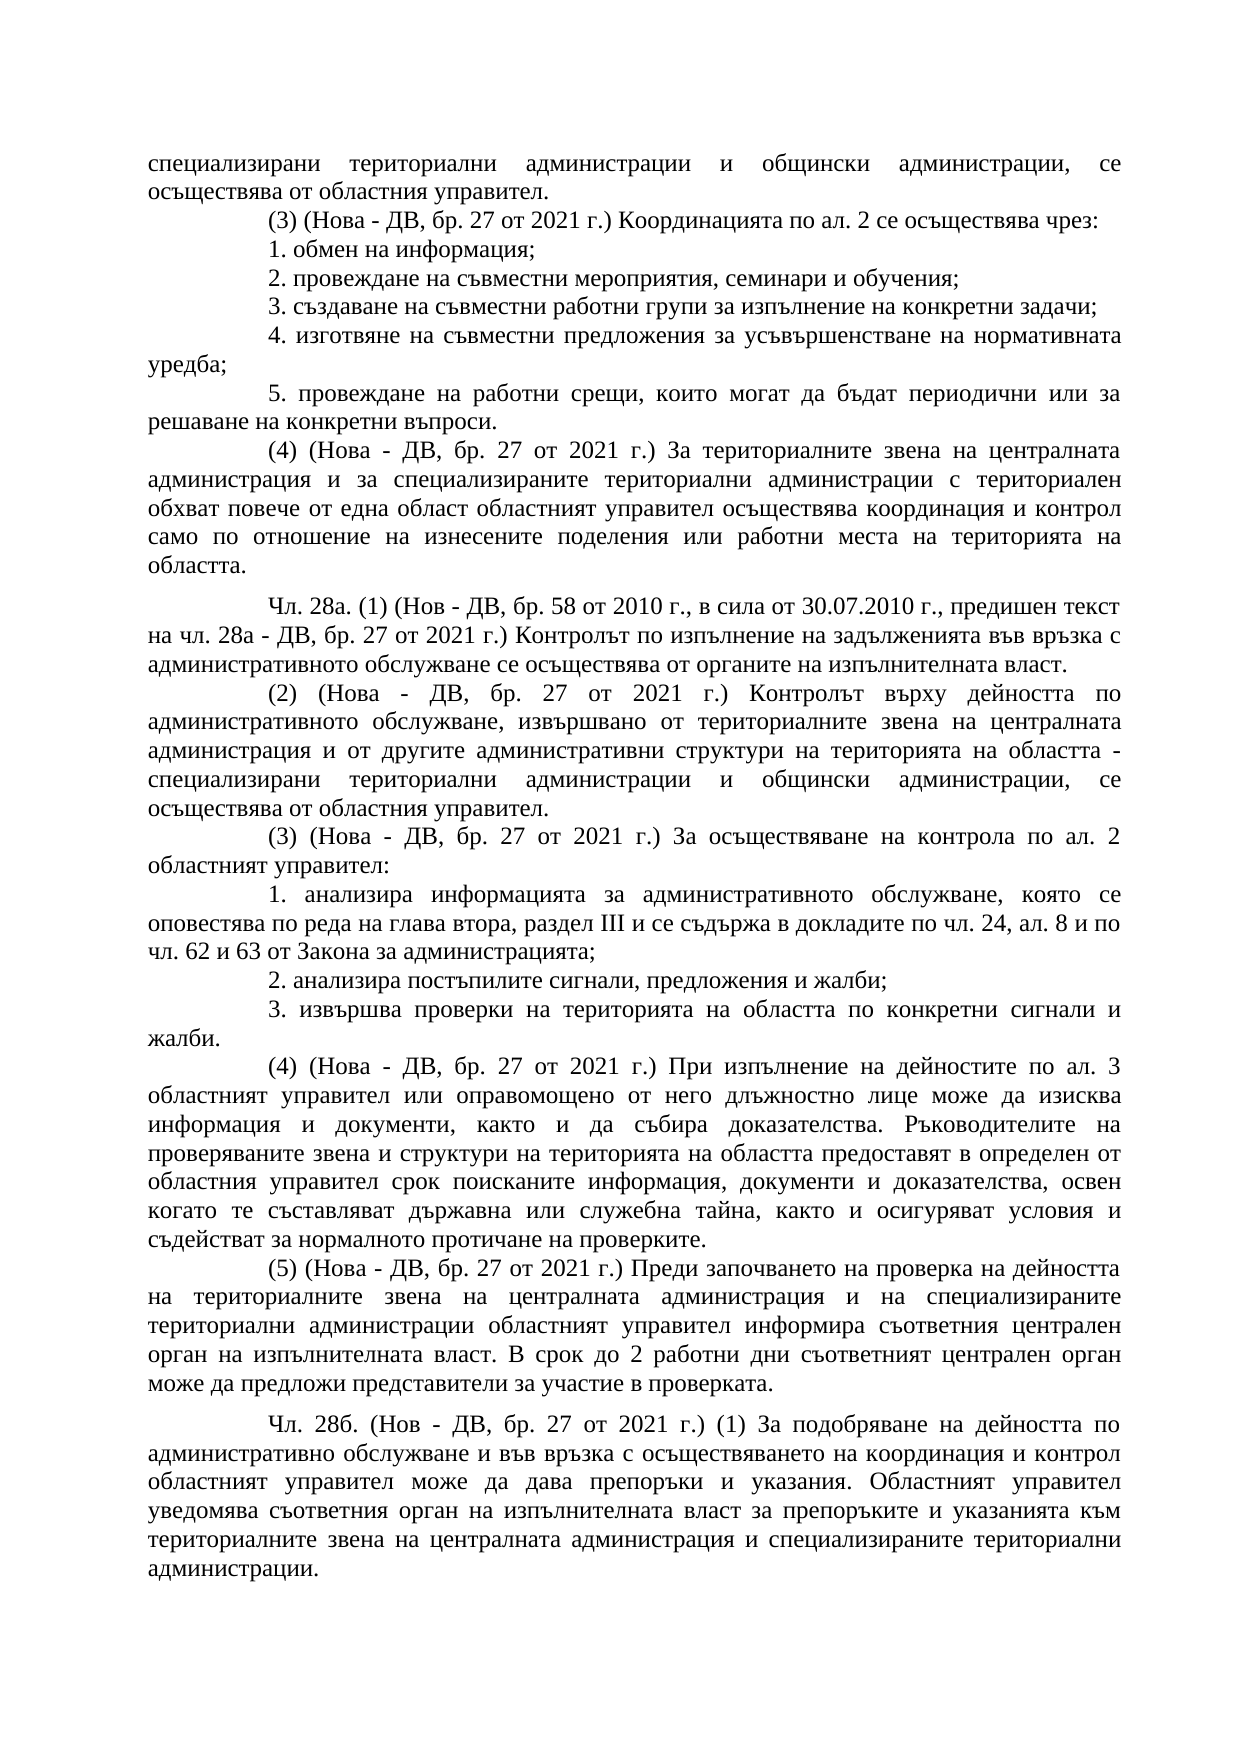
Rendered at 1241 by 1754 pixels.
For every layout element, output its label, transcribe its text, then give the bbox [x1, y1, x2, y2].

text 1. анализира информацията за административното обслужване, която се оповестява по реда на глава втора, раздел III и се съдържа в докладите по чл. 24, ал. 8 и по чл. 62 и 63 от Закона за администрацията; [148, 879, 1122, 965]
text (4) (Нова - ДВ, бр. 27 от 2021 г.) За териториалните звена на централната администрация и за специализираните териториални администрации с териториален обхват повече от една област областният управител осъществява координация и контрол само по отношение на изнесените поделения или работни места на територията на областта. [148, 435, 1122, 579]
text 5. провеждане на работни срещи, които могат да бъдат периодични или за решаване на конкретни въпроси. [148, 378, 1122, 435]
text (4) (Нова - ДВ, бр. 27 от 2021 г.) При изпълнение на дейностите по ал. 3 областният управител или оправомощено от него длъжностно лице може да изисква информация и документи, както и да събира доказателства. Ръководителите на проверяваните звена и структури на територията на областта предоставят в определен от областния управител срок поисканите информация, документи и доказателства, освен когато те съставляват държавна или служебна тайна, както и осигуряват условия и съдействат за нормалното протичане на проверките. [148, 1051, 1122, 1253]
text 2. анализира постъпилите сигнали, предложения и жалби; [148, 965, 1122, 994]
text (3) (Нова - ДВ, бр. 27 от 2021 г.) За осъществяване на контрола по ал. 2 областният управител: [148, 821, 1122, 879]
text Чл. 28а. (1) (Нов - ДВ, бр. 58 от 2010 г., в сила от 30.07.2010 г., предишен текст на чл. 28а - ДВ, бр. 27 от 2021 г.) Контролът по изпълнение на задълженията във връзка с административното обслужване се осъществява от органите на изпълнителната власт. [148, 591, 1122, 678]
text 4. изготвяне на съвместни предложения за усъвършенстване на нормативната уредба; [148, 320, 1122, 378]
text 3. извършва проверки на територията на областта по конкретни сигнали и жалби. [148, 994, 1122, 1051]
text 3. създаване на съвместни работни групи за изпълнение на конкретни задачи; [148, 291, 1122, 320]
text 2. провеждане на съвместни мероприятия, семинари и обучения; [148, 263, 1122, 291]
text (2) (Нова - ДВ, бр. 27 от 2021 г.) Контролът върху дейността по административното обслужване, извършвано от териториалните звена на централната администрация и от другите административни структури на територията на областта - специализирани териториални администрации и общински администрации, се осъществява от областния управител. [148, 678, 1122, 821]
text Чл. 28б. (Нов - ДВ, бр. 27 от 2021 г.) (1) За подобряване на дейността по административно обслужване и във връзка с осъществяването на координация и контрол областният управител може да дава препоръки и указания. Областният управител уведомява съответния орган на изпълнителната власт за препоръките и указанията към териториалните звена на централната администрация и специализираните териториални администрации. [148, 1409, 1122, 1581]
text 1. обмен на информация; [148, 234, 1122, 263]
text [148, 148, 1122, 205]
text (5) (Нова - ДВ, бр. 27 от 2021 г.) Преди започването на проверка на дейността на териториалните звена на централната администрация и на специализираните териториални администрации областният управител информира съответния централен орган на изпълнителната власт. В срок до 2 работни дни съответният централен орган може да предложи представители за участие в проверката. [148, 1253, 1122, 1396]
text (3) (Нова - ДВ, бр. 27 от 2021 г.) Координацията по ал. 2 се осъществява чрез: [148, 205, 1122, 234]
